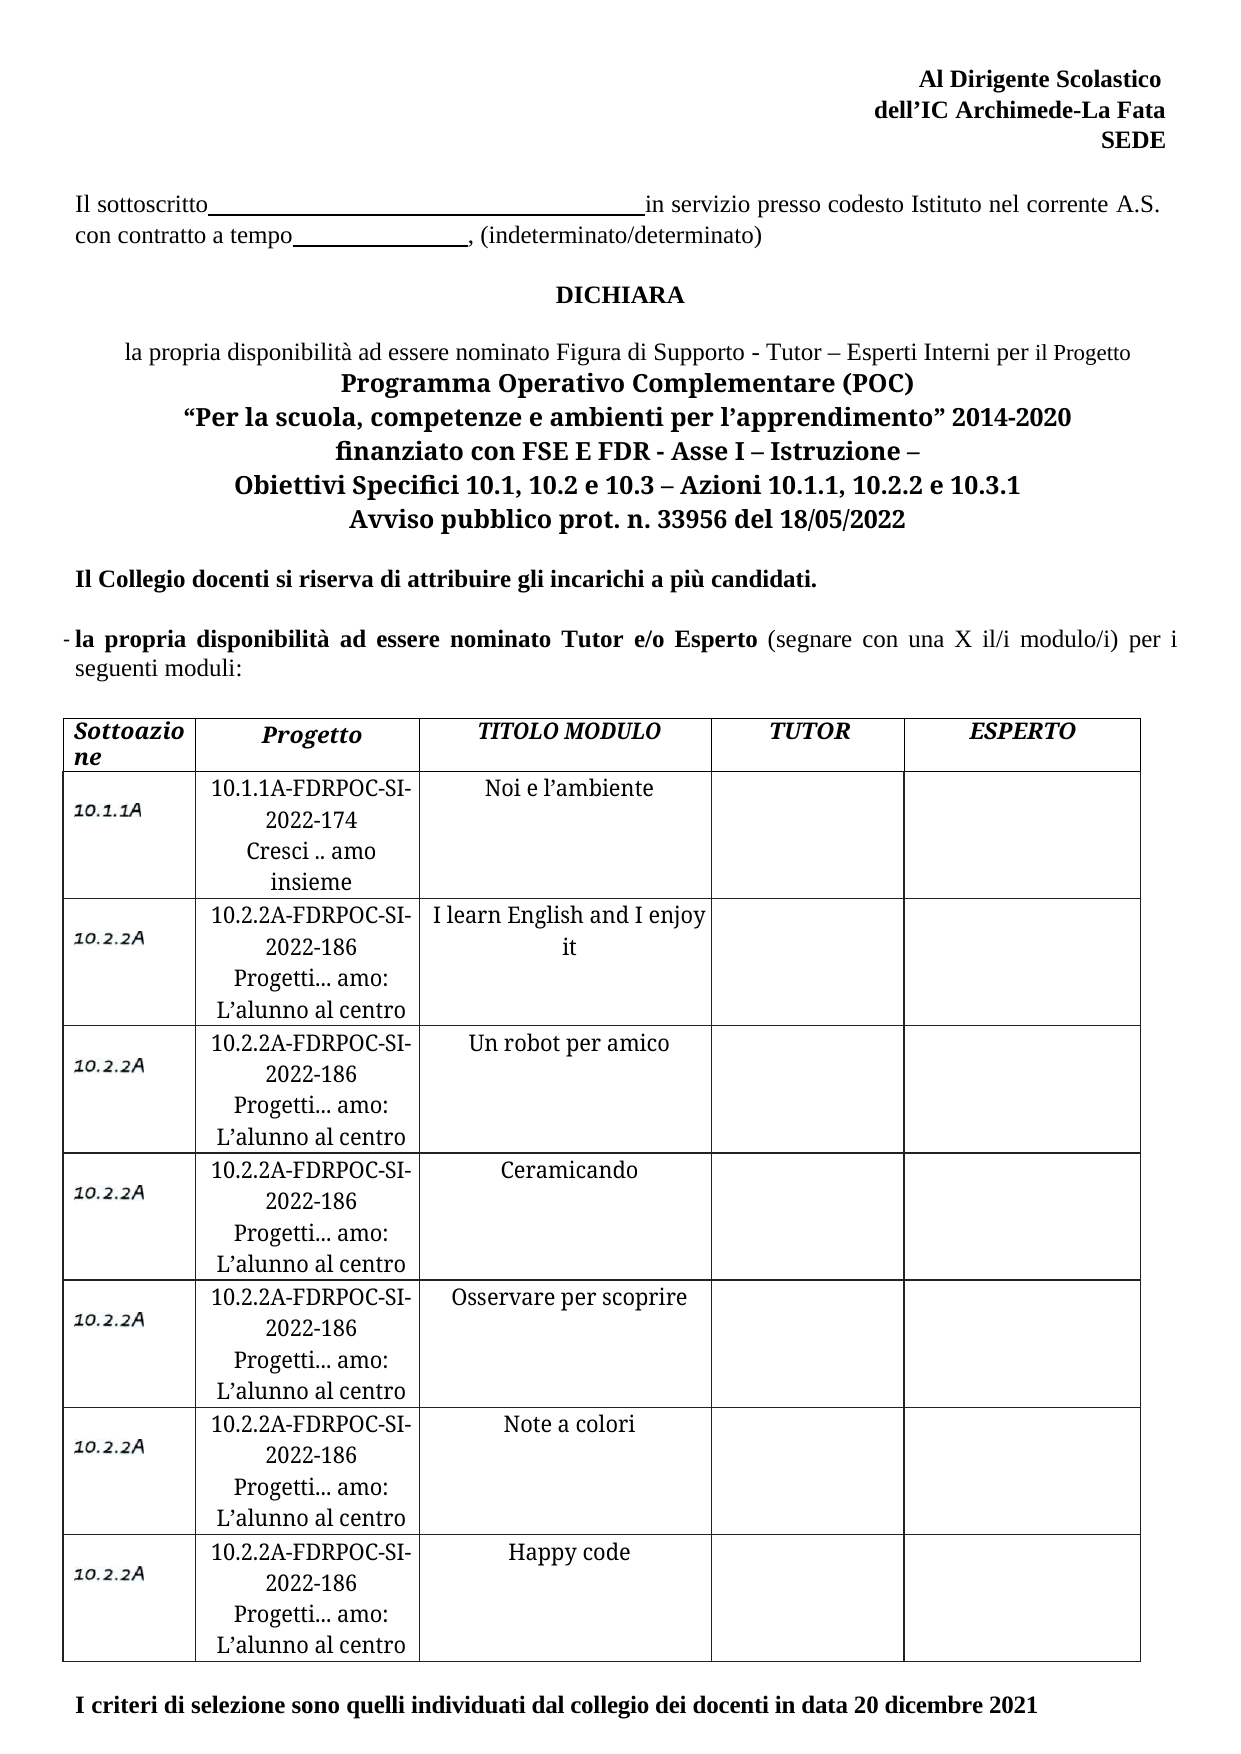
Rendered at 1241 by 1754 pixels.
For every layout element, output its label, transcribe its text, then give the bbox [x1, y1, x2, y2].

picture [74, 1566, 144, 1582]
text Il sottoscritto in servizio presso codesto Istituto nel corrente A.S. con contratto a tempo , (indeterminato/determinato) [75, 189, 1165, 249]
table_header Sottoazione [64, 719, 195, 771]
table_cell [905, 1408, 1140, 1533]
table_cell [715, 1026, 903, 1152]
table_cell [715, 772, 903, 898]
picture [74, 1058, 144, 1074]
table_cell [715, 1408, 903, 1533]
table_cell [905, 1535, 1140, 1661]
table_cell Noi e l’ambiente [420, 772, 711, 898]
table_cell [905, 1026, 1140, 1152]
table_header TUTOR [712, 719, 904, 771]
table_cell [64, 1408, 195, 1533]
table_cell [715, 899, 903, 1025]
text Obiettivi Specifici 10.1, 10.2 e 10.3 – Azioni 10.1.1, 10.2.2 e 10.3.1 Avviso pubblico prot. n. 33956 del 18/05/2022 [89, 468, 1166, 536]
text la propria disponibilità ad essere nominato Figura di Supporto - Tutor – Esperti Interni per il Progetto Programma Operativo Complementare (POC) [89, 337, 1166, 400]
table_cell Happy code [420, 1535, 711, 1661]
table_cell [715, 1154, 903, 1279]
table_cell [715, 1281, 903, 1406]
table_cell Note a colori [420, 1408, 711, 1533]
table_cell 10.2.2A-FDRPOC-SI-2022-186 Progetti... amo: L’alunno al centro [196, 1408, 419, 1533]
table_cell Un robot per amico [420, 1026, 711, 1152]
text finanziato con FSE E FDR - Asse I – Istruzione – [89, 434, 1166, 468]
table_cell [905, 1281, 1140, 1406]
table_cell [64, 1154, 195, 1279]
table_cell Osservare per scoprire [420, 1281, 711, 1406]
table_cell Ceramicando [420, 1154, 711, 1279]
table_cell [64, 899, 195, 1025]
table_cell [905, 899, 1140, 1025]
table_cell [64, 1026, 195, 1152]
table_cell I learn English and I enjoy it [420, 899, 711, 1025]
picture [74, 1185, 144, 1201]
table_cell [64, 1281, 195, 1406]
text dell’IC Archimede-La Fata [818, 96, 1166, 124]
text Al Dirigente Scolastico [818, 64, 1166, 93]
list la propria disponibilità ad essere nominato Tutor e/o Esperto (segnare con una X il/i modulo/i) per i seguenti moduli: [63, 624, 1178, 682]
picture [74, 1439, 144, 1455]
text DICHIARA [104, 282, 1136, 309]
table_cell 10.2.2A-FDRPOC-SI-2022-186 Progetti... amo: L’alunno al centro [196, 899, 419, 1025]
table_cell [715, 1535, 903, 1661]
table_cell [64, 772, 195, 898]
picture [74, 803, 141, 817]
text “Per la scuola, competenze e ambienti per l’apprendimento” 2014-2020 [89, 400, 1166, 434]
picture [74, 1312, 144, 1328]
table_cell 10.2.2A-FDRPOC-SI-2022-186 Progetti... amo: L’alunno al centro [196, 1535, 419, 1661]
table_cell 10.2.2A-FDRPOC-SI-2022-186 Progetti... amo: L’alunno al centro [196, 1154, 419, 1279]
table_cell 10.1.1A-FDRPOC-SI-2022-174 Cresci .. amo insieme [196, 772, 419, 898]
table_header TITOLO MODULO [420, 719, 711, 771]
text I criteri di selezione sono quelli individuati dal collegio dei docenti in data 20 dicembre 2021 [75, 1691, 1178, 1719]
table_cell [905, 772, 1140, 898]
table_header ESPERTO [905, 719, 1140, 771]
text Il Collegio docenti si riserva di attribuire gli incarichi a più candidati. [75, 564, 1178, 593]
table_cell 10.2.2A-FDRPOC-SI-2022-186 Progetti... amo: L’alunno al centro [196, 1026, 419, 1152]
table_header Progetto [196, 719, 419, 771]
picture [74, 931, 144, 946]
text SEDE [587, 127, 1166, 154]
table_cell [905, 1154, 1140, 1279]
table_cell [64, 1535, 195, 1661]
table_cell 10.2.2A-FDRPOC-SI-2022-186 Progetti... amo: L’alunno al centro [196, 1281, 419, 1406]
